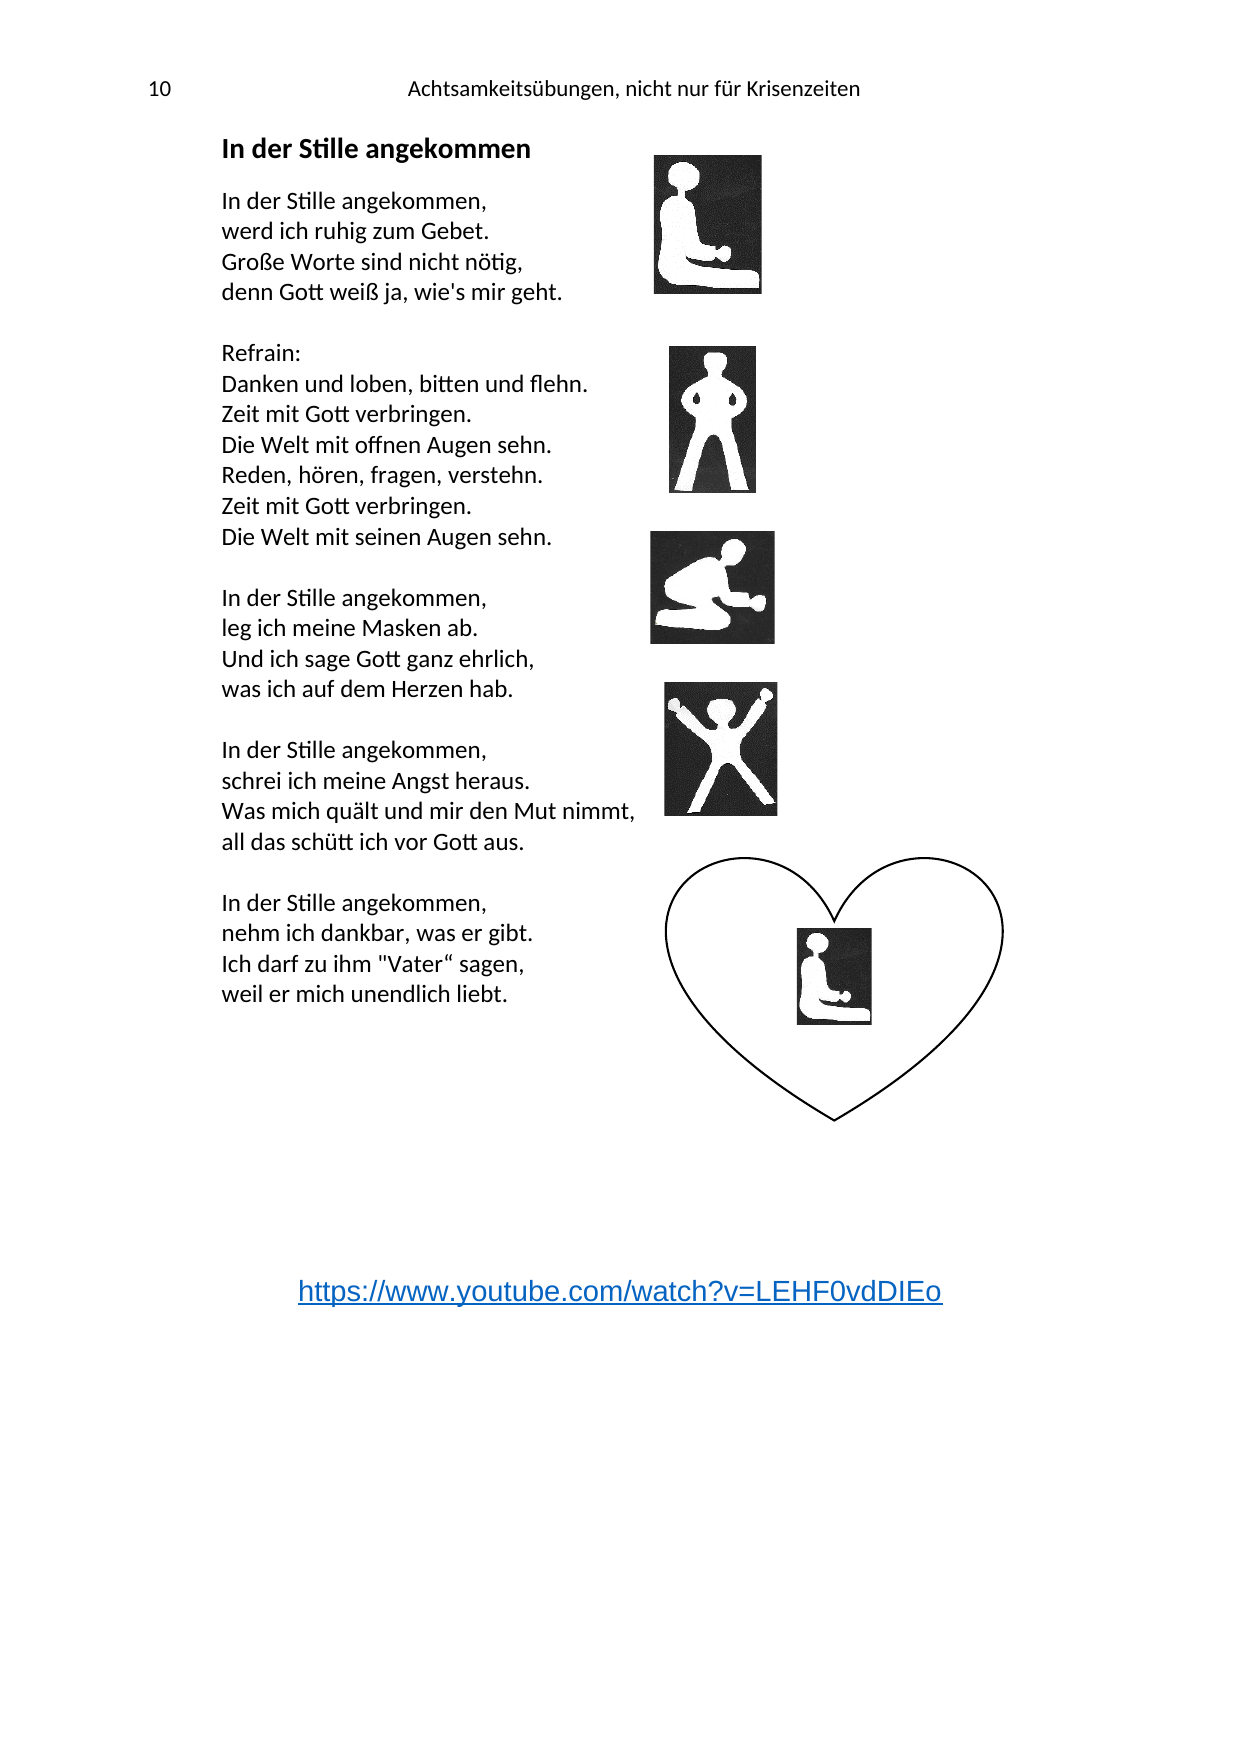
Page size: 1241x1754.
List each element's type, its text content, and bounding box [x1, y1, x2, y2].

text https://www.youtube.com/watch?v=LEHF0vdDIEo [148, 1274, 1093, 1308]
picture [664, 682, 778, 816]
picture [653, 155, 762, 294]
text Refrain: Danken und loben, bitten und flehn. Zeit mit Gott verbringen. Die Welt mit offnen Augen sehn. Reden, hören, fragen, verstehn. Zeit mit Gott verbringen. Die Welt mit seinen Augen sehn. In der Stille angekommen, leg ich meine Masken ab. Und ich sage Gott ganz ehrlich, was ich auf dem Herzen hab. In der Stille angekommen, schrei ich meine Angst heraus. Was mich quält und mir den Mut nimmt, all das schütt ich vor Gott aus. In der Stille angekommen, nehm ich dankbar, was er gibt. Ich darf zu ihm "Vater“ sagen, weil er mich unendlich liebt. [221, 337, 1093, 1009]
picture [650, 531, 775, 644]
text In der Stille angekommen, werd ich ruhig zum Gebet. Große Worte sind nicht nötig, denn Gott weiß ja, wie's mir geht. [221, 185, 1093, 307]
picture [796, 928, 872, 1025]
text In der Stille angekommen [221, 130, 1093, 165]
picture [669, 346, 756, 493]
